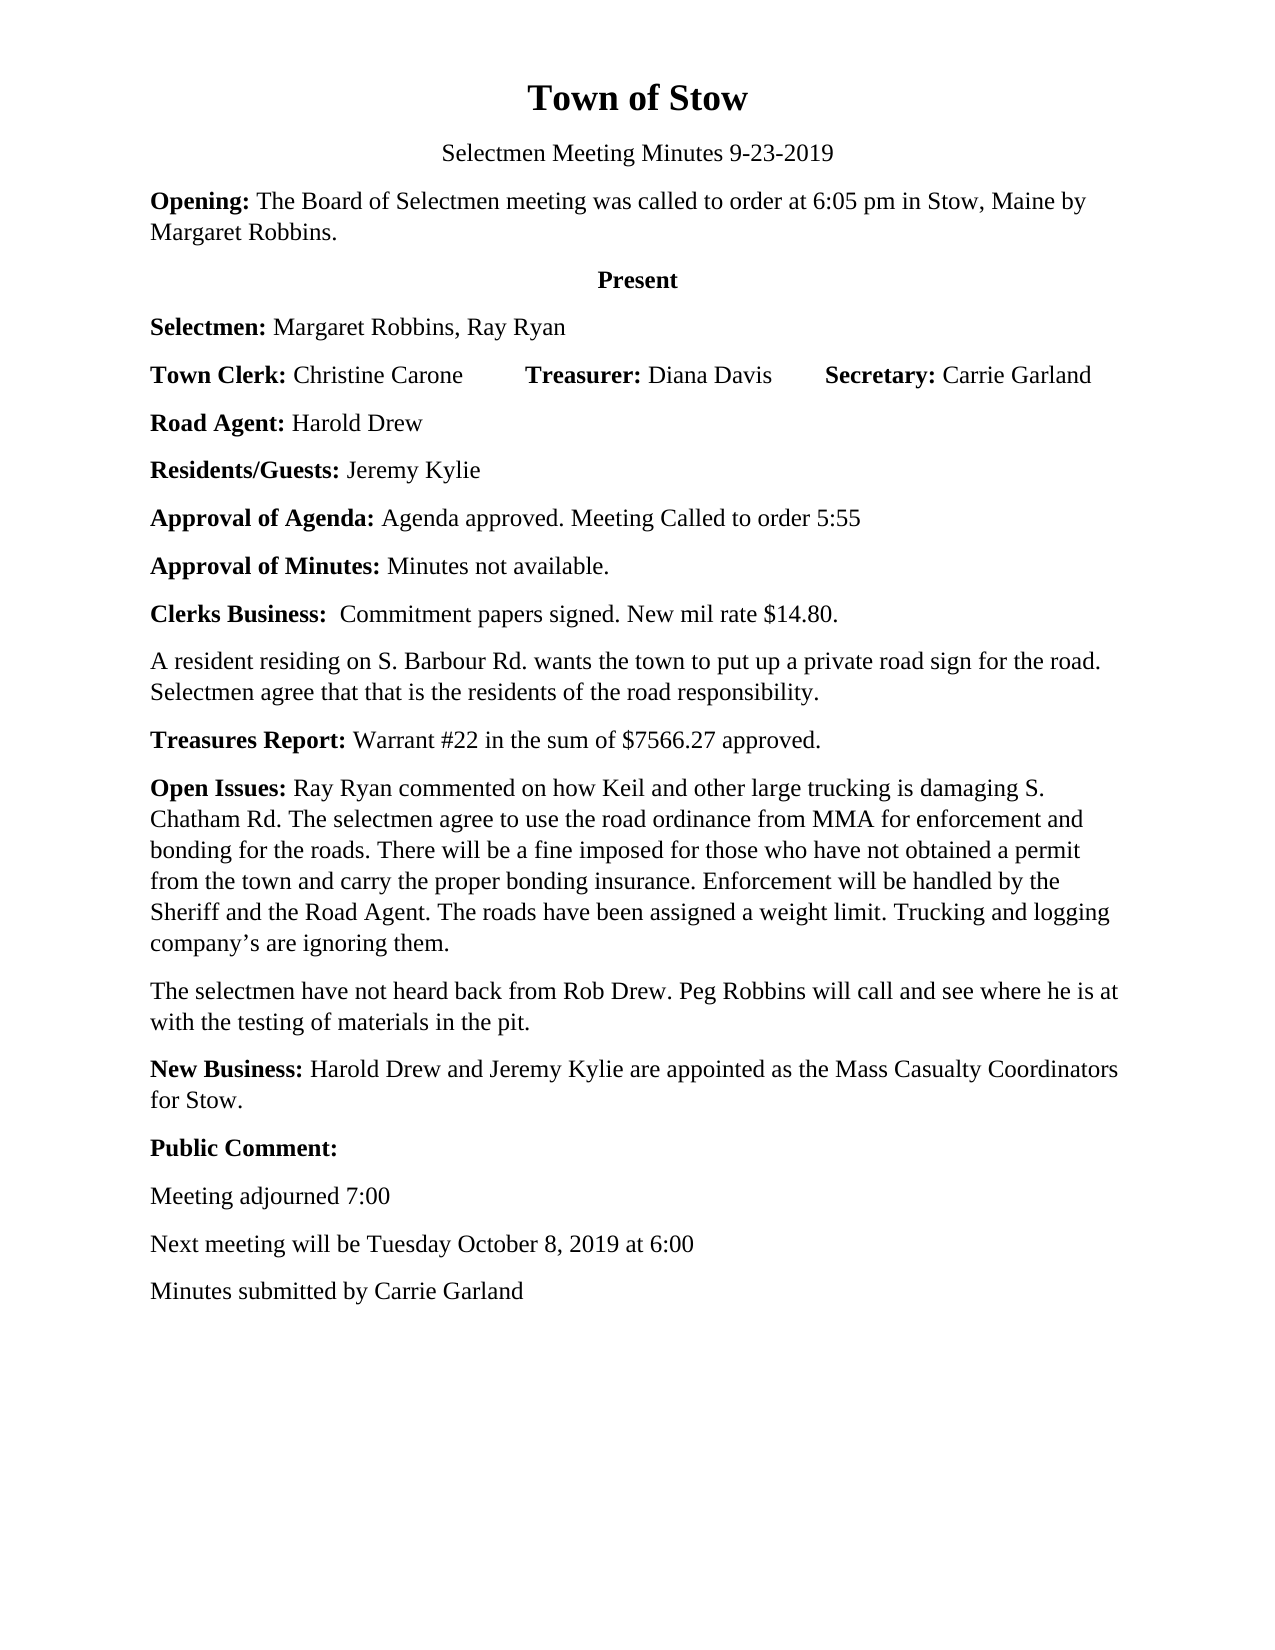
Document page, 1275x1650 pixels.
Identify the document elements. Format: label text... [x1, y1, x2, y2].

text New Business: Harold Drew and Jeremy Kylie are appointed as the Mass Casualty Coordinators for Stow. [150, 1054, 1125, 1114]
text The selectmen have not heard back from Rob Drew. Peg Robbins will call and see where he is at with the testing of materials in the pit. [150, 976, 1125, 1036]
text Selectmen: Margaret Robbins, Ray Ryan [150, 312, 1125, 341]
text Minutes submitted by Carrie Garland [150, 1276, 1125, 1305]
text Present [150, 265, 1125, 293]
text Opening: The Board of Selectmen meeting was called to order at 6:05 pm in Stow, Maine by Margaret Robbins. [150, 186, 1125, 246]
text Approval of Minutes: Minutes not available. [150, 551, 1125, 580]
text Road Agent: Harold Drew [150, 408, 1125, 437]
text Town of Stow [150, 75, 1125, 118]
text Residents/Guests: Jeremy Kylie [150, 456, 1125, 484]
text Selectmen Meeting Minutes 9-23-2019 [150, 138, 1125, 167]
text A resident residing on S. Barbour Rd. wants the town to put up a private road sign for the road. Selectmen agree that that is the residents of the road responsibility. [150, 646, 1125, 706]
text Public Comment: [150, 1133, 1125, 1162]
text Approval of Agenda: Agenda approved. Meeting Called to order 5:55 [150, 503, 1125, 532]
text Open Issues: Ray Ryan commented on how Keil and other large trucking is damaging S. Chatham Rd. The selectmen agree to use the road ordinance from MMA for enforcement and bonding for the roads. There will be a fine imposed for those who have not obtained a permit from the town and carry the proper bonding insurance. Enforcement will be handled by the Sheriff and the Road Agent. The roads have been assigned a weight limit. Trucking and logging company’s are ignoring them. [150, 773, 1125, 957]
text Clerks Business: Commitment papers signed. New mil rate $14.80. [150, 599, 1125, 627]
text Meeting adjourned 7:00 [150, 1181, 1125, 1210]
text Town Clerk: Christine Carone Treasurer: Diana Davis Secretary: Carrie Garland [150, 360, 1125, 389]
text Treasures Report: Warrant #22 in the sum of $7566.27 approved. [150, 725, 1125, 754]
text Next meeting will be Tuesday October 8, 2019 at 6:00 [150, 1229, 1125, 1257]
